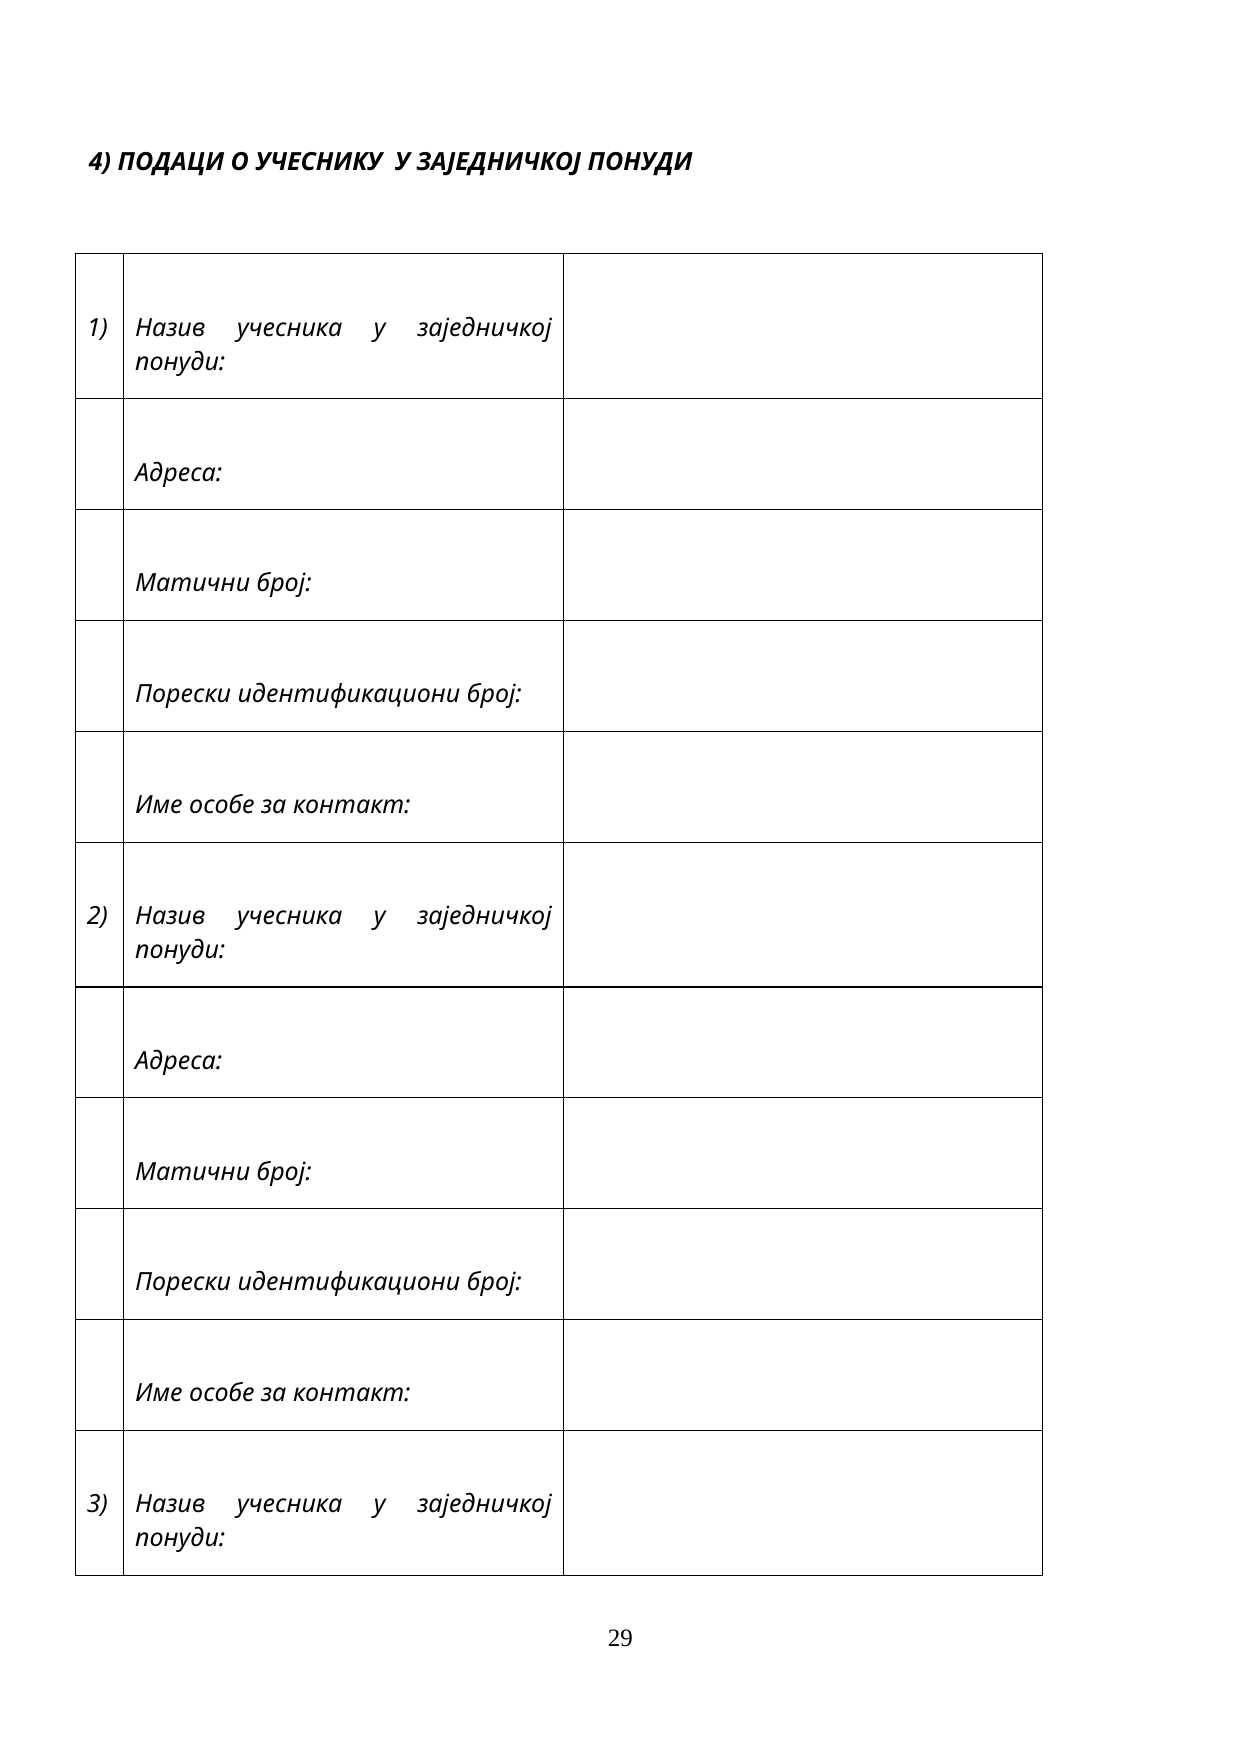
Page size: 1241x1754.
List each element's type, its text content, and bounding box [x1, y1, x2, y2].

table_cell [564, 1431, 1042, 1575]
table_cell Назив учесника у заједничкој понуди: [124, 1431, 563, 1575]
table_cell Адреса: [124, 399, 563, 509]
table_cell [76, 621, 123, 731]
table_cell Матични број: [124, 1098, 563, 1208]
table_cell Назив учесника у заједничкој понуди: [124, 843, 563, 986]
table_cell Адреса: [124, 988, 563, 1097]
table_cell Матични број: [124, 510, 563, 620]
table_cell [76, 399, 123, 509]
table_cell [76, 988, 123, 1097]
table_header [564, 254, 1042, 398]
table_cell [76, 1098, 123, 1208]
table_cell [76, 510, 123, 620]
table_cell [564, 732, 1042, 842]
table_cell [564, 621, 1042, 731]
table_cell 3) [76, 1431, 123, 1575]
table_cell [564, 510, 1042, 620]
table_header Назив учесника у заједничкој понуди: [124, 254, 563, 398]
table_cell 2) [76, 843, 123, 986]
table_cell Порески идентификациони број: [124, 621, 563, 731]
table_cell [76, 732, 123, 842]
table_cell [564, 1209, 1042, 1319]
table_cell [76, 1209, 123, 1319]
table_cell Име особе за контакт: [124, 732, 563, 842]
table_cell [564, 1098, 1042, 1208]
table_cell [564, 399, 1042, 509]
table_cell Порески идентификациони број: [124, 1209, 563, 1319]
table_cell Име особе за контакт: [124, 1320, 563, 1430]
table_cell [76, 1320, 123, 1430]
table_header 1) [76, 254, 123, 398]
table_cell [564, 843, 1042, 986]
text 4) ПОДАЦИ О УЧЕСНИКУ У ЗАЈЕДНИЧКОЈ ПОНУДИ [89, 143, 1152, 178]
table_cell [564, 988, 1042, 1097]
table_cell [564, 1320, 1042, 1430]
